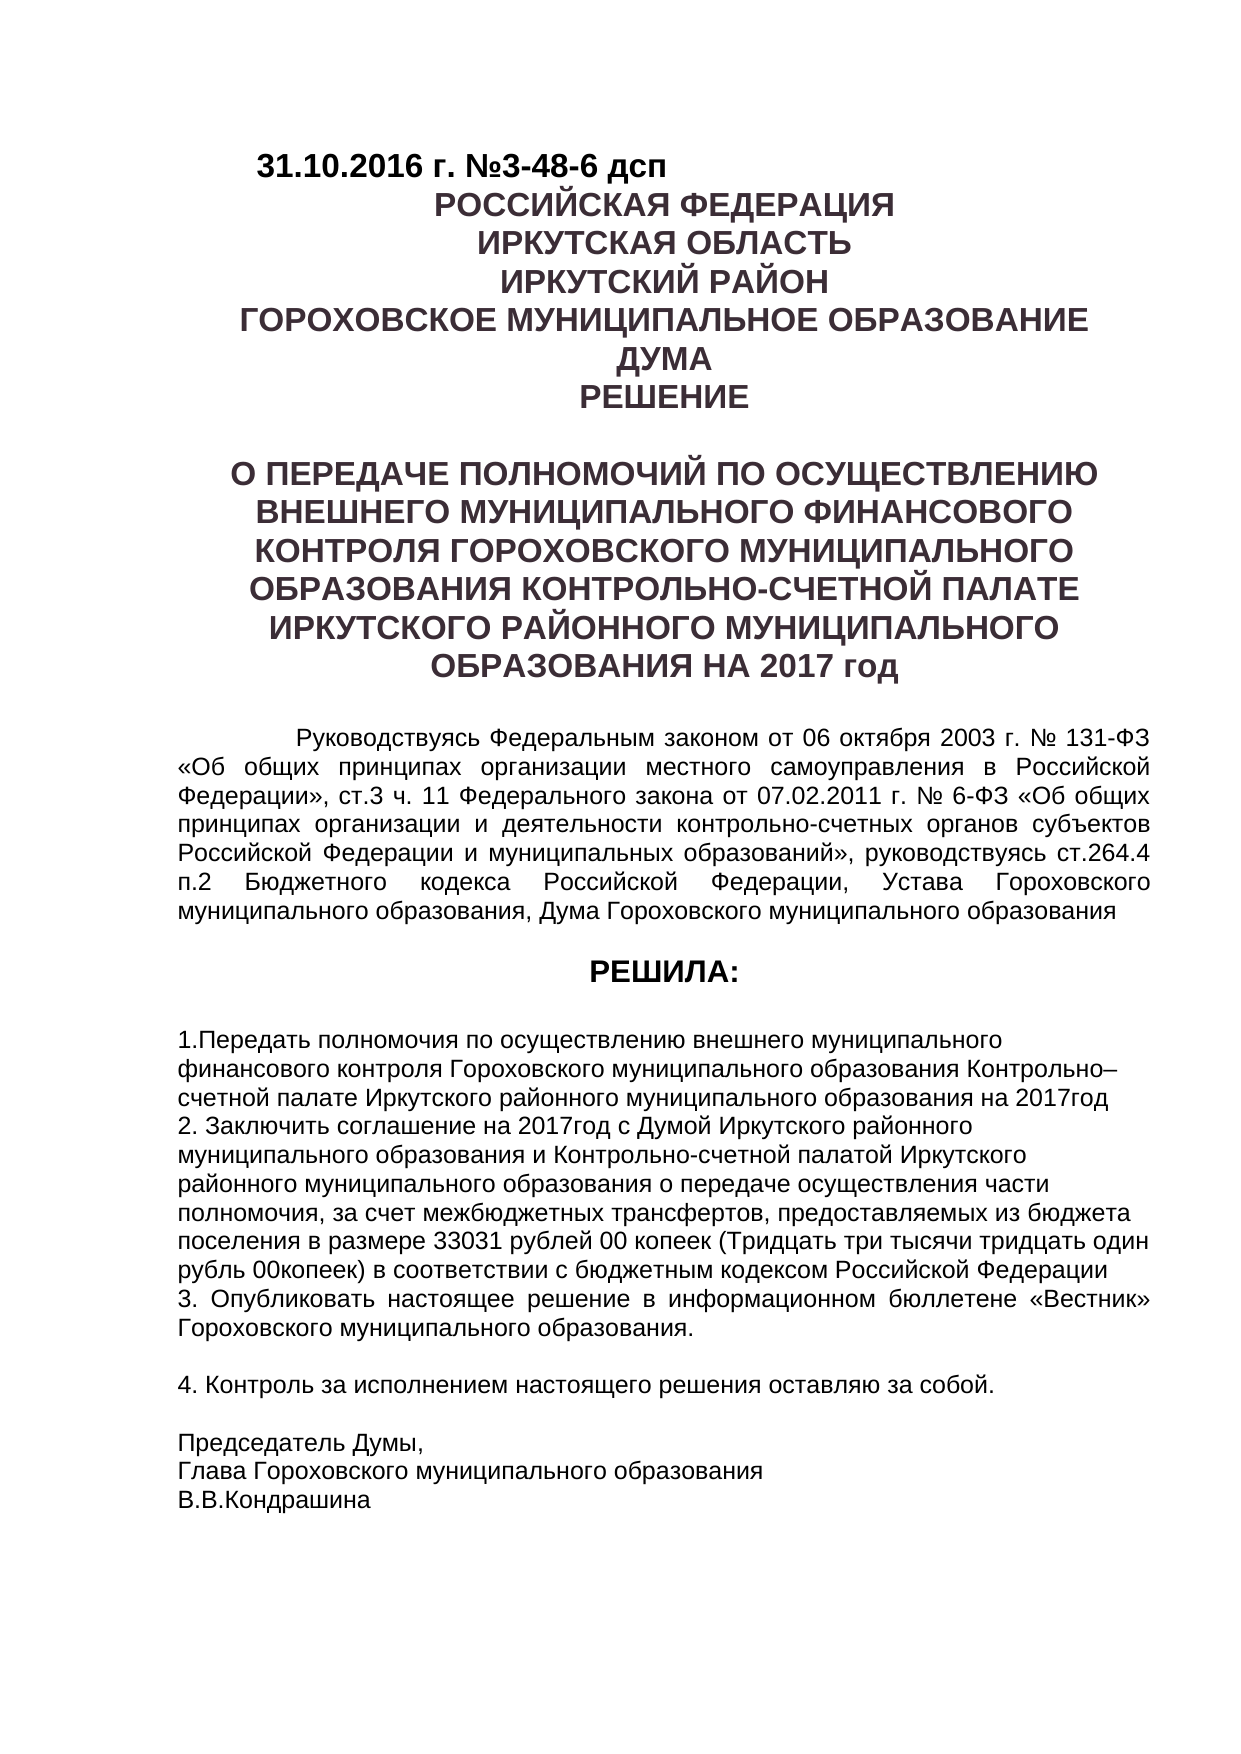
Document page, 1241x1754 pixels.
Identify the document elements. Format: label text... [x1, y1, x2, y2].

text В.В.Кондрашина [177, 1485, 1152, 1514]
text 3. Опубликовать настоящее решение в информационном бюллетене «Вестник» Гороховского муниципального образования. [177, 1284, 1152, 1341]
text РОССИЙСКАЯ ФЕДЕРАЦИЯ ИРКУТСКАЯ ОБЛАСТЬ ИРКУТСКИЙ РАЙОН ГОРОХОВСКОЕ МУНИЦИПАЛЬНОЕ ОБРАЗОВАНИЕ ДУМА РЕШЕНИЕ [177, 185, 1152, 416]
text 1.Передать полномочия по осуществлению внешнего муниципального финансового контроля Гороховского муниципального образования Контрольно–счетной палате Иркутского районного муниципального образования на 2017год [177, 1025, 1152, 1111]
text 4. Контроль за исполнением настоящего решения оставляю за собой. [177, 1370, 1152, 1399]
text Председатель Думы, [177, 1427, 1152, 1456]
text 31.10.2016 г. №3-48-6 дсп [177, 147, 1152, 185]
text 2. Заключить соглашение на 2017год с Думой Иркутского районного муниципального образования и Контрольно-счетной палатой Иркутского районного муниципального образования о передаче осуществления части полномочия, за счет межбюджетных трансфертов, предоставляемых из бюджета поселения в размере 33031 рублей 00 копеек (Тридцать три тысячи тридцать один рубль 00копеек) в соответствии с бюджетным кодексом Российской Федерации [177, 1111, 1152, 1284]
text Руководствуясь Федеральным законом от 06 октября . № 131-ФЗ «Об общих принципах организации местного самоуправления в Российской Федерации», ст.3 ч. 11 Федерального закона от 07.02.2011 г. № 6-ФЗ «Об общих принципах организации и деятельности контрольно-счетных органов субъектов Российской Федерации и муниципальных образований», руководствуясь ст.264.4 п.2 Бюджетного кодекса Российской Федерации, Устава Гороховского муниципального образования, Дума Гороховского муниципального образования [177, 723, 1152, 924]
text Глава Гороховского муниципального образования [177, 1456, 1152, 1485]
text РЕШИЛА: [177, 953, 1152, 989]
text О ПЕРЕДАЧЕ ПОЛНОМОЧИЙ ПО ОСУЩЕСТВЛЕНИЮ ВНЕШНЕГО МУНИЦИПАЛЬНОГО ФИНАНСОВОГО КОНТРОЛЯ ГОРОХОВСКОГО МУНИЦИПАЛЬНОГО ОБРАЗОВАНИЯ КОНТРОЛЬНО-СЧЕТНОЙ ПАЛАТЕ ИРКУТСКОГО РАЙОННОГО МУНИЦИПАЛЬНОГО ОБРАЗОВАНИЯ НА 2017 год [177, 454, 1152, 685]
